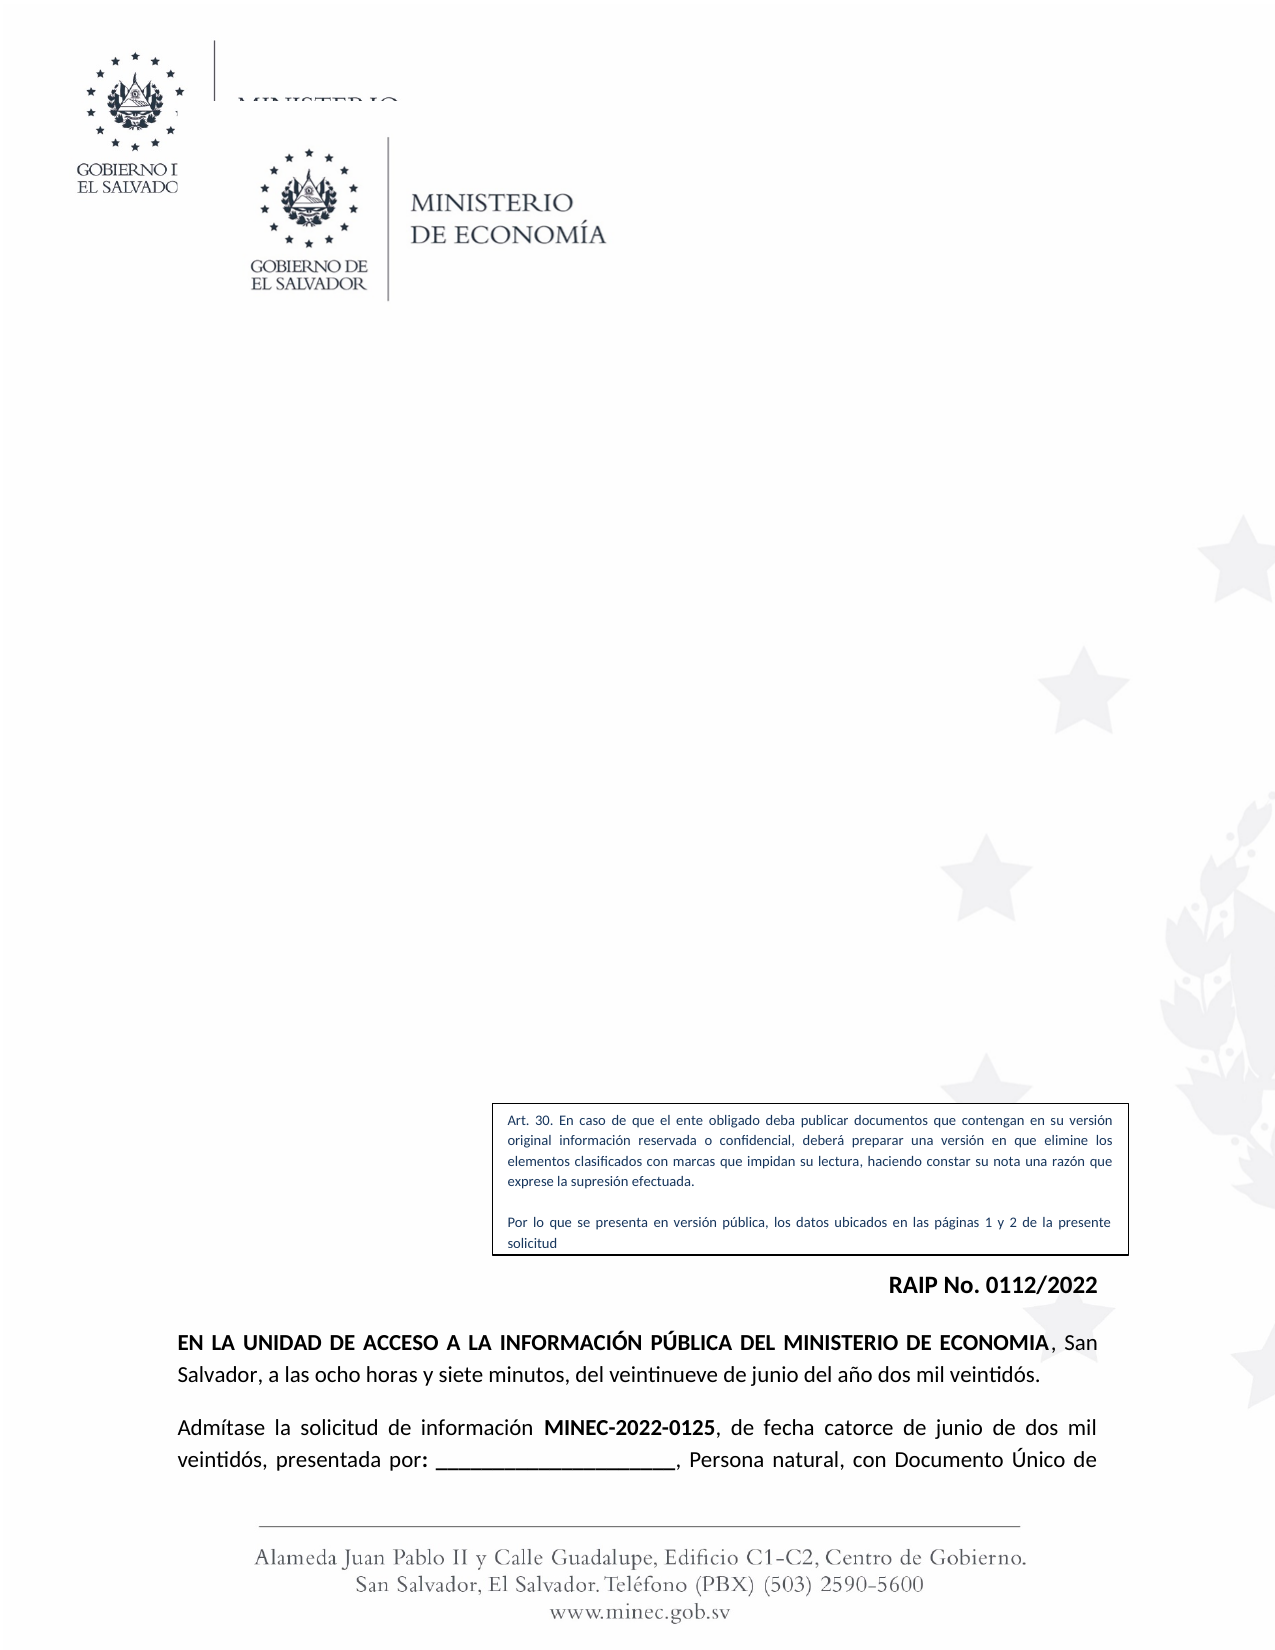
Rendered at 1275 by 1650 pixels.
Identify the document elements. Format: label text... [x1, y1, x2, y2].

picture [3, 4, 1275, 1650]
text EN LA UNIDAD DE ACCESO A LA INFORMACIÓN PÚBLICA DEL MINISTERIO DE ECONOMIA, San Salvador, a las ocho horas y siete minutos, del veintinueve de junio del año dos mil veintidós. [177, 1328, 1098, 1388]
text Admítase la solicitud de información MINEC-2022-0125, de fecha catorce de junio de dos mil veintidós, presentada por: _____________________, Persona natural, con Documento Único de Identidad (DUI) números No. ____________________, del domicilio de Tamanique, departamento de La Libertad, en la cual solicita que se le proporcione la siguiente información: [177, 1413, 1098, 1473]
text RAIP No. 0112/2022 [177, 1270, 1098, 1300]
